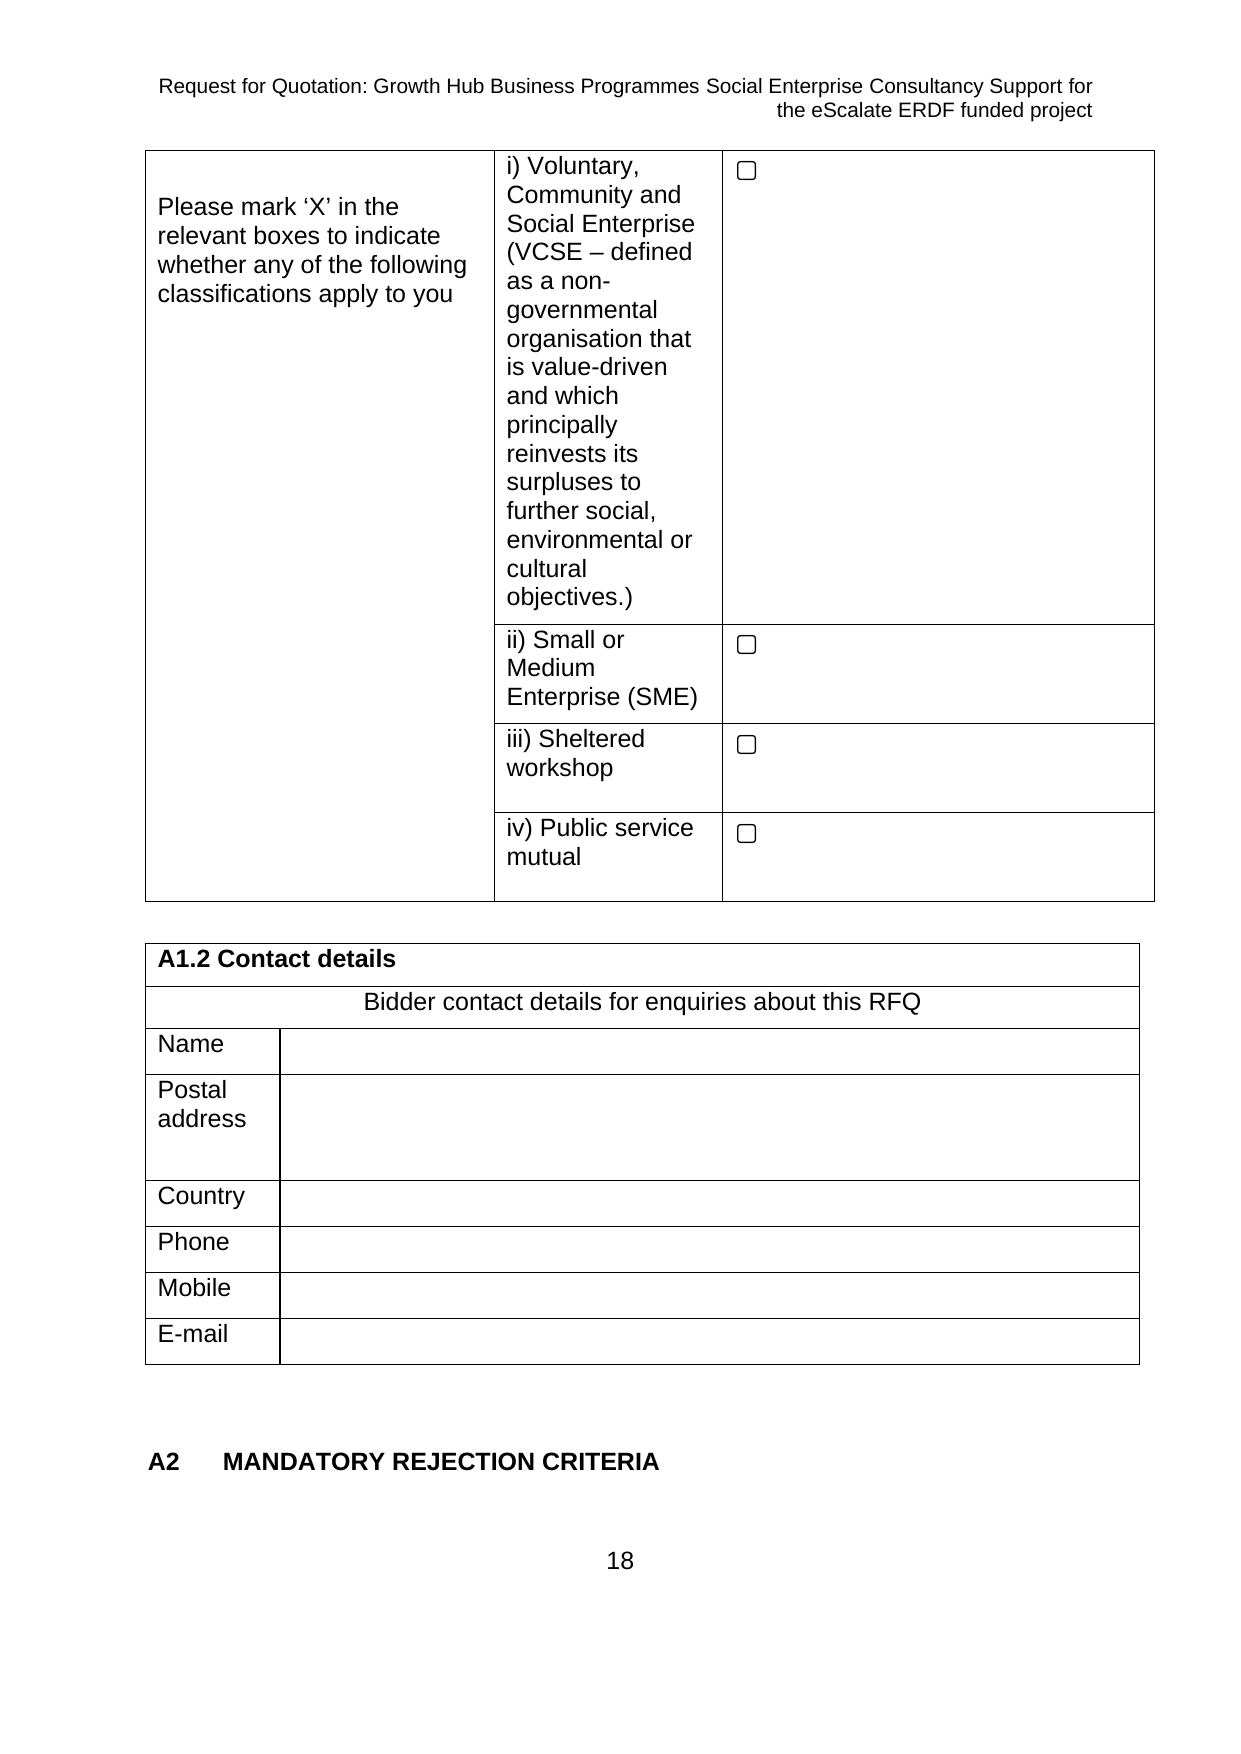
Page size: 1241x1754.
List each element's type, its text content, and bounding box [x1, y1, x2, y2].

table_cell Name [146, 1029, 279, 1074]
table_cell Phone [146, 1227, 279, 1272]
table_cell Please mark ‘X’ in the relevant boxes to indicate whether any of the following classifications apply to you [146, 151, 494, 901]
table_cell [281, 1181, 1139, 1226]
table_cell [281, 1029, 1139, 1074]
table_cell ▢ [723, 625, 1154, 723]
table_cell Bidder contact details for enquiries about this RFQ [146, 987, 1139, 1028]
table_cell iv) Public service mutual [495, 813, 722, 901]
table_cell i) Voluntary, Community and Social Enterprise (VCSE – defined as a non-governmental organisation that is value-driven and which principally reinvests its surpluses to further social, environmental or cultural objectives.) [495, 151, 722, 623]
table_cell [281, 1227, 1139, 1272]
table_header A1.2 Contact details [146, 944, 1139, 986]
table_cell iii) Sheltered workshop [495, 724, 722, 812]
table_cell Mobile [146, 1273, 279, 1318]
table_cell ii) Small or Medium Enterprise (SME) [495, 625, 722, 723]
table_cell E-mail [146, 1319, 279, 1363]
table_cell ▢ [723, 813, 1154, 901]
table_cell [281, 1273, 1139, 1318]
table_cell Postal address [146, 1075, 279, 1180]
table_cell [281, 1075, 1139, 1180]
table_cell ▢ [723, 151, 1154, 623]
table_cell ▢ [723, 724, 1154, 812]
table_cell [281, 1319, 1139, 1363]
table_cell Country [146, 1181, 279, 1226]
text A2 MANDATORY REJECTION CRITERIA [148, 1447, 1092, 1476]
